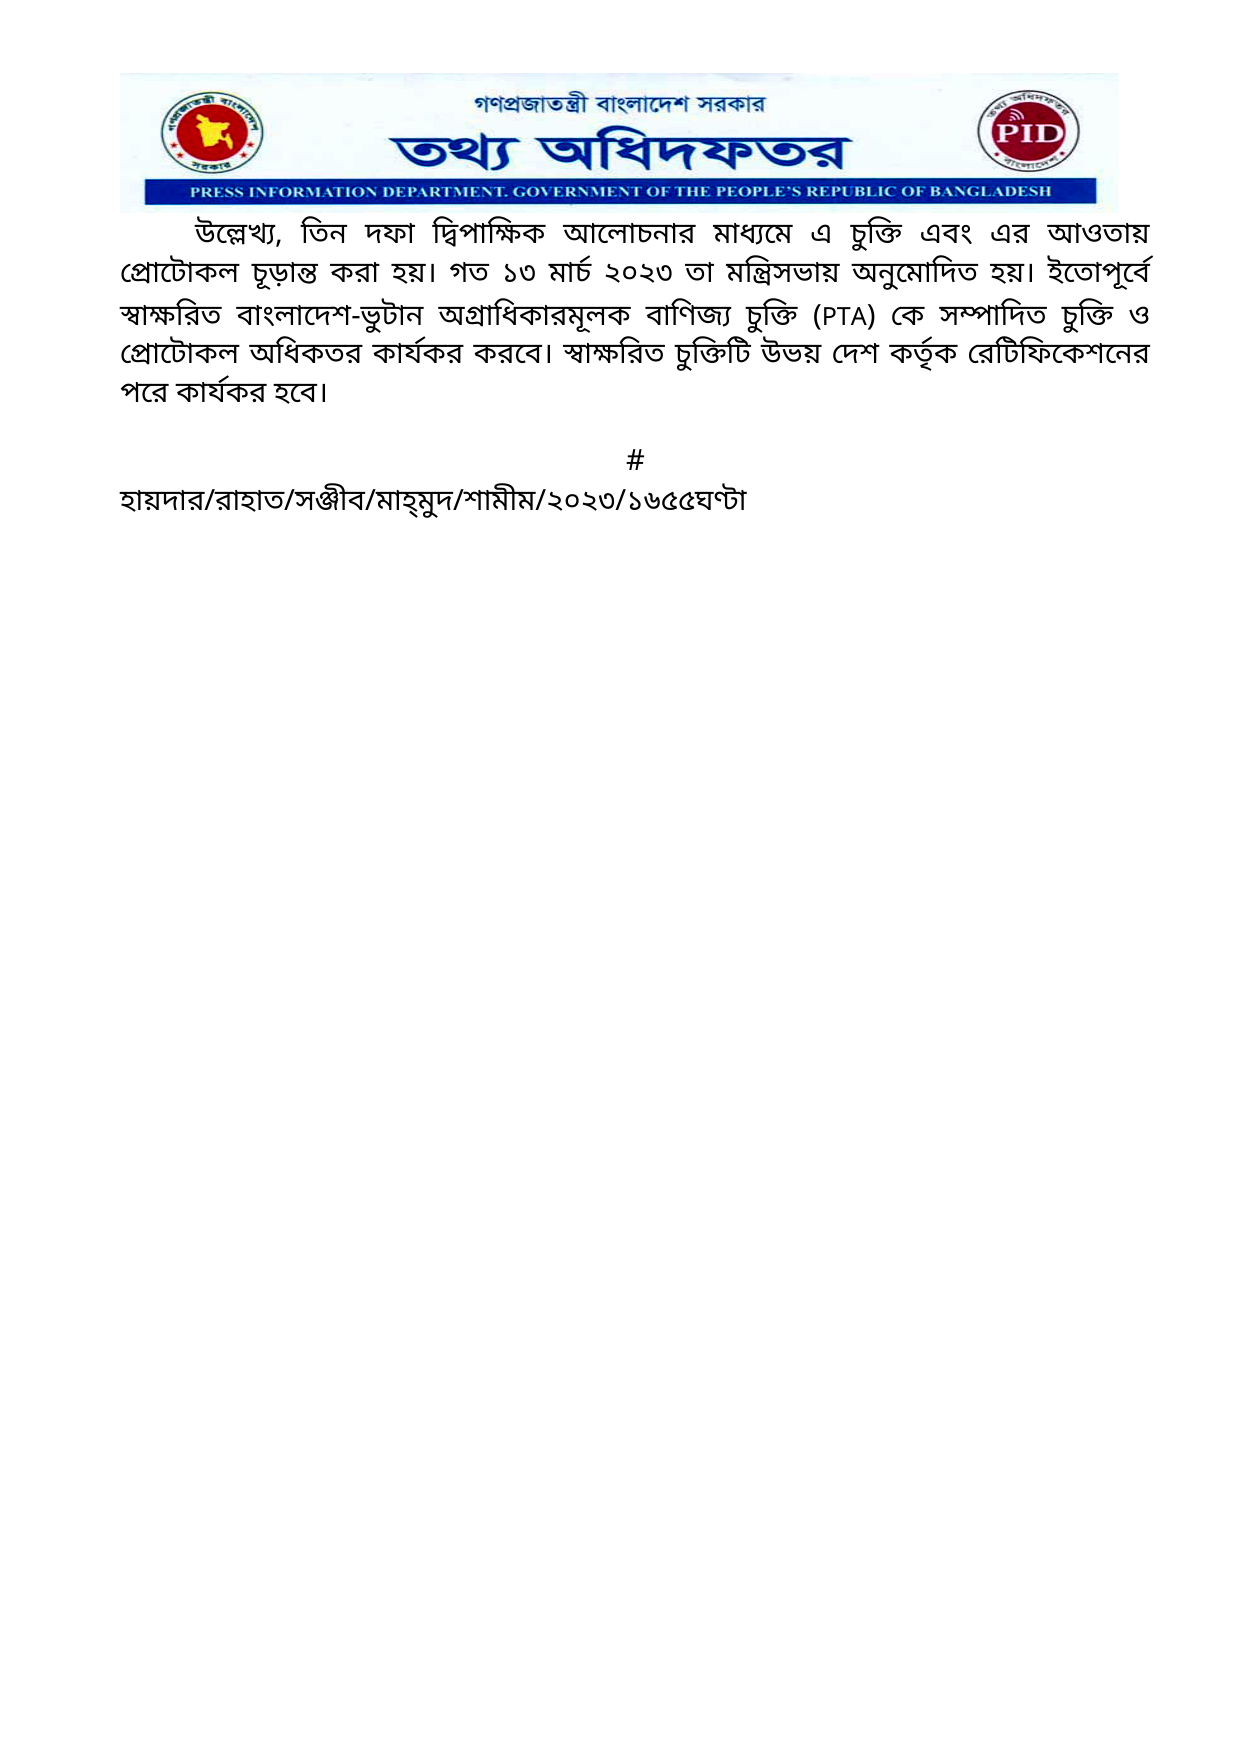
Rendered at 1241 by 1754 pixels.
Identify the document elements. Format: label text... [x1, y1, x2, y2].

text হায়দার/রাহাত/সঞ্জীব/মাহ্‌মুদ/শামীম/২০২৩/১৬৫৫ঘণ্টা [120, 479, 1150, 522]
text উল্লেখ্য, তিন দফা দ্বিপাক্ষিক আলোচনার মাধ্যমে এ চুক্তি এবং এর আওতায় প্রোটোকল চূড়ান্ত করা হয়। গত ১৩ মার্চ ২০২৩ তা মন্ত্রিসভায় অনুমোদিত হয়। ইতোপূর্বে স্বাক্ষরিত বাংলাদেশ-ভুটান অগ্রাধিকারমূলক বাণিজ্য চুক্তি (PTA) কে সম্পাদিত চুক্তি ও প্রোটোকল অধিকতর কার্যকর করবে। স্বাক্ষরিত চুক্তিটি উভয় দেশ কর্তৃক রেটিফিকেশনের পরে কার্যকর হবে। [120, 212, 1150, 414]
text # [120, 439, 1150, 479]
